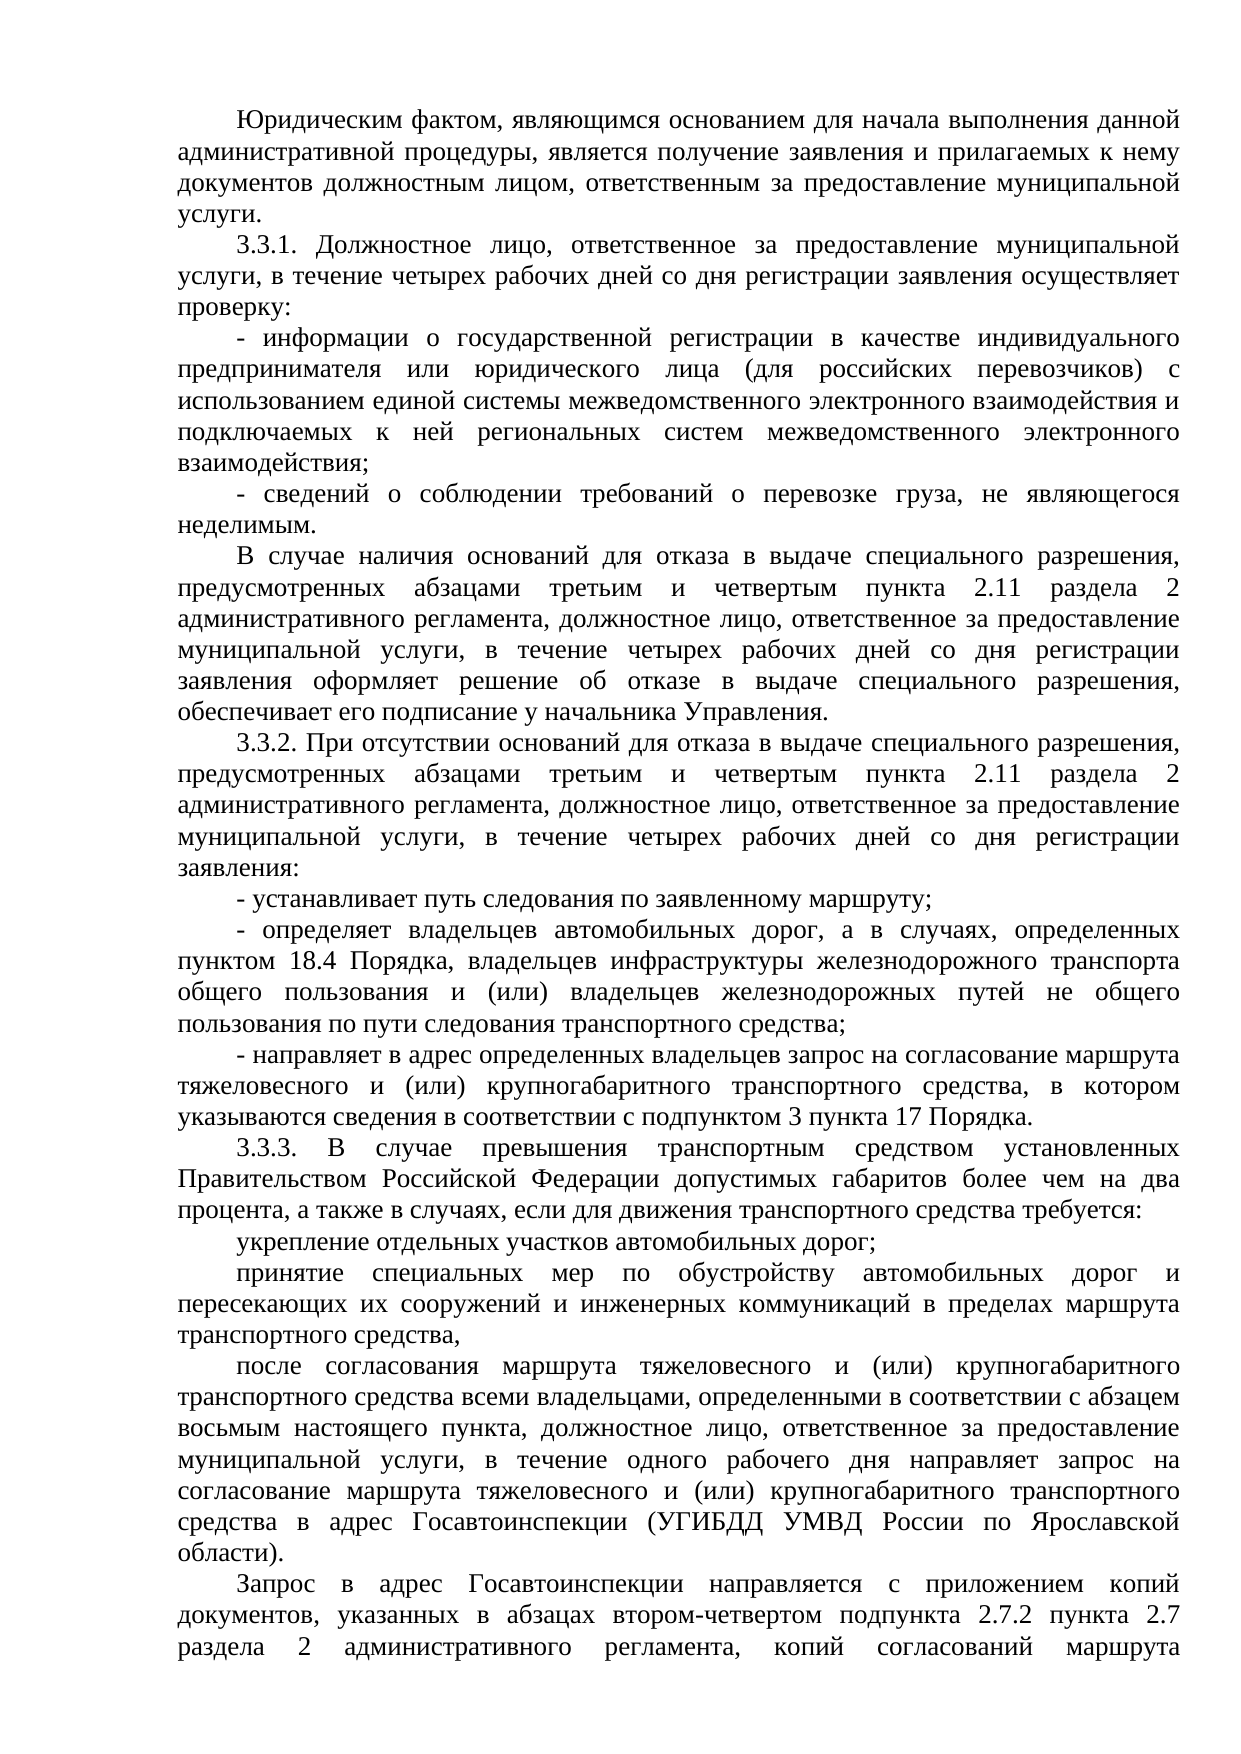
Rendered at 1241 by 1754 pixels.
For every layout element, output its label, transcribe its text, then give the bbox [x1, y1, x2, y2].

text 3.3.1. Должностное лицо, ответственное за предоставление муниципальной услуги, в течение четырех рабочих дней со дня регистрации заявления осуществляет проверку: [177, 228, 1181, 321]
text - определяет владельцев автомобильных дорог, а в случаях, определенных пунктом 18.4 Порядка, владельцев инфраструктуры железнодорожного транспорта общего пользования и (или) владельцев железнодорожных путей не общего пользования по пути следования транспортного средства; [177, 913, 1181, 1038]
text принятие специальных мер по обустройству автомобильных дорог и пересекающих их сооружений и инженерных коммуникаций в пределах маршрута транспортного средства, [177, 1256, 1181, 1349]
text 3.3.3. В случае превышения транспортным средством установленных Правительством Российской Федерации допустимых габаритов более чем на два процента, а также в случаях, если для движения транспортного средства требуется: [177, 1131, 1181, 1225]
text - сведений о соблюдении требований о перевозке груза, не являющегося неделимым. [177, 477, 1181, 539]
text укрепление отдельных участков автомобильных дорог; [177, 1225, 1181, 1256]
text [177, 1567, 1181, 1661]
text после согласования маршрута тяжеловесного и (или) крупногабаритного транспортного средства всеми владельцами, определенными в соответствии с абзацем восьмым настоящего пункта, должностное лицо, ответственное за предоставление муниципальной услуги, в течение одного рабочего дня направляет запрос на согласование маршрута тяжеловесного и (или) крупногабаритного транспортного средства в адрес Госавтоинспекции (УГИБДД УМВД России по Ярославской области). [177, 1349, 1181, 1567]
text Юридическим фактом, являющимся основанием для начала выполнения данной административной процедуры, является получение заявления и прилагаемых к нему документов должностным лицом, ответственным за предоставление муниципальной услуги. [177, 103, 1181, 228]
text - направляет в адрес определенных владельцев запрос на согласование маршрута тяжеловесного и (или) крупногабаритного транспортного средства, в котором указываются сведения в соответствии с подпунктом 3 пункта 17 Порядка. [177, 1038, 1181, 1131]
text 3.3.2. При отсутствии оснований для отказа в выдаче специального разрешения, предусмотренных абзацами третьим и четвертым пункта 2.11 раздела 2 административного регламента, должностное лицо, ответственное за предоставление муниципальной услуги, в течение четырех рабочих дней со дня регистрации заявления: [177, 726, 1181, 882]
text - информации о государственной регистрации в качестве индивидуального предпринимателя или юридического лица (для российских перевозчиков) с использованием единой системы межведомственного электронного взаимодействия и подключаемых к ней региональных систем межведомственного электронного взаимодействия; [177, 321, 1181, 477]
text - устанавливает путь следования по заявленному маршруту; [177, 882, 1181, 913]
text В случае наличия оснований для отказа в выдаче специального разрешения, предусмотренных абзацами третьим и четвертым пункта 2.11 раздела 2 административного регламента, должностное лицо, ответственное за предоставление муниципальной услуги, в течение четырех рабочих дней со дня регистрации заявления оформляет решение об отказе в выдаче специального разрешения, обеспечивает его подписание у начальника Управления. [177, 539, 1181, 726]
